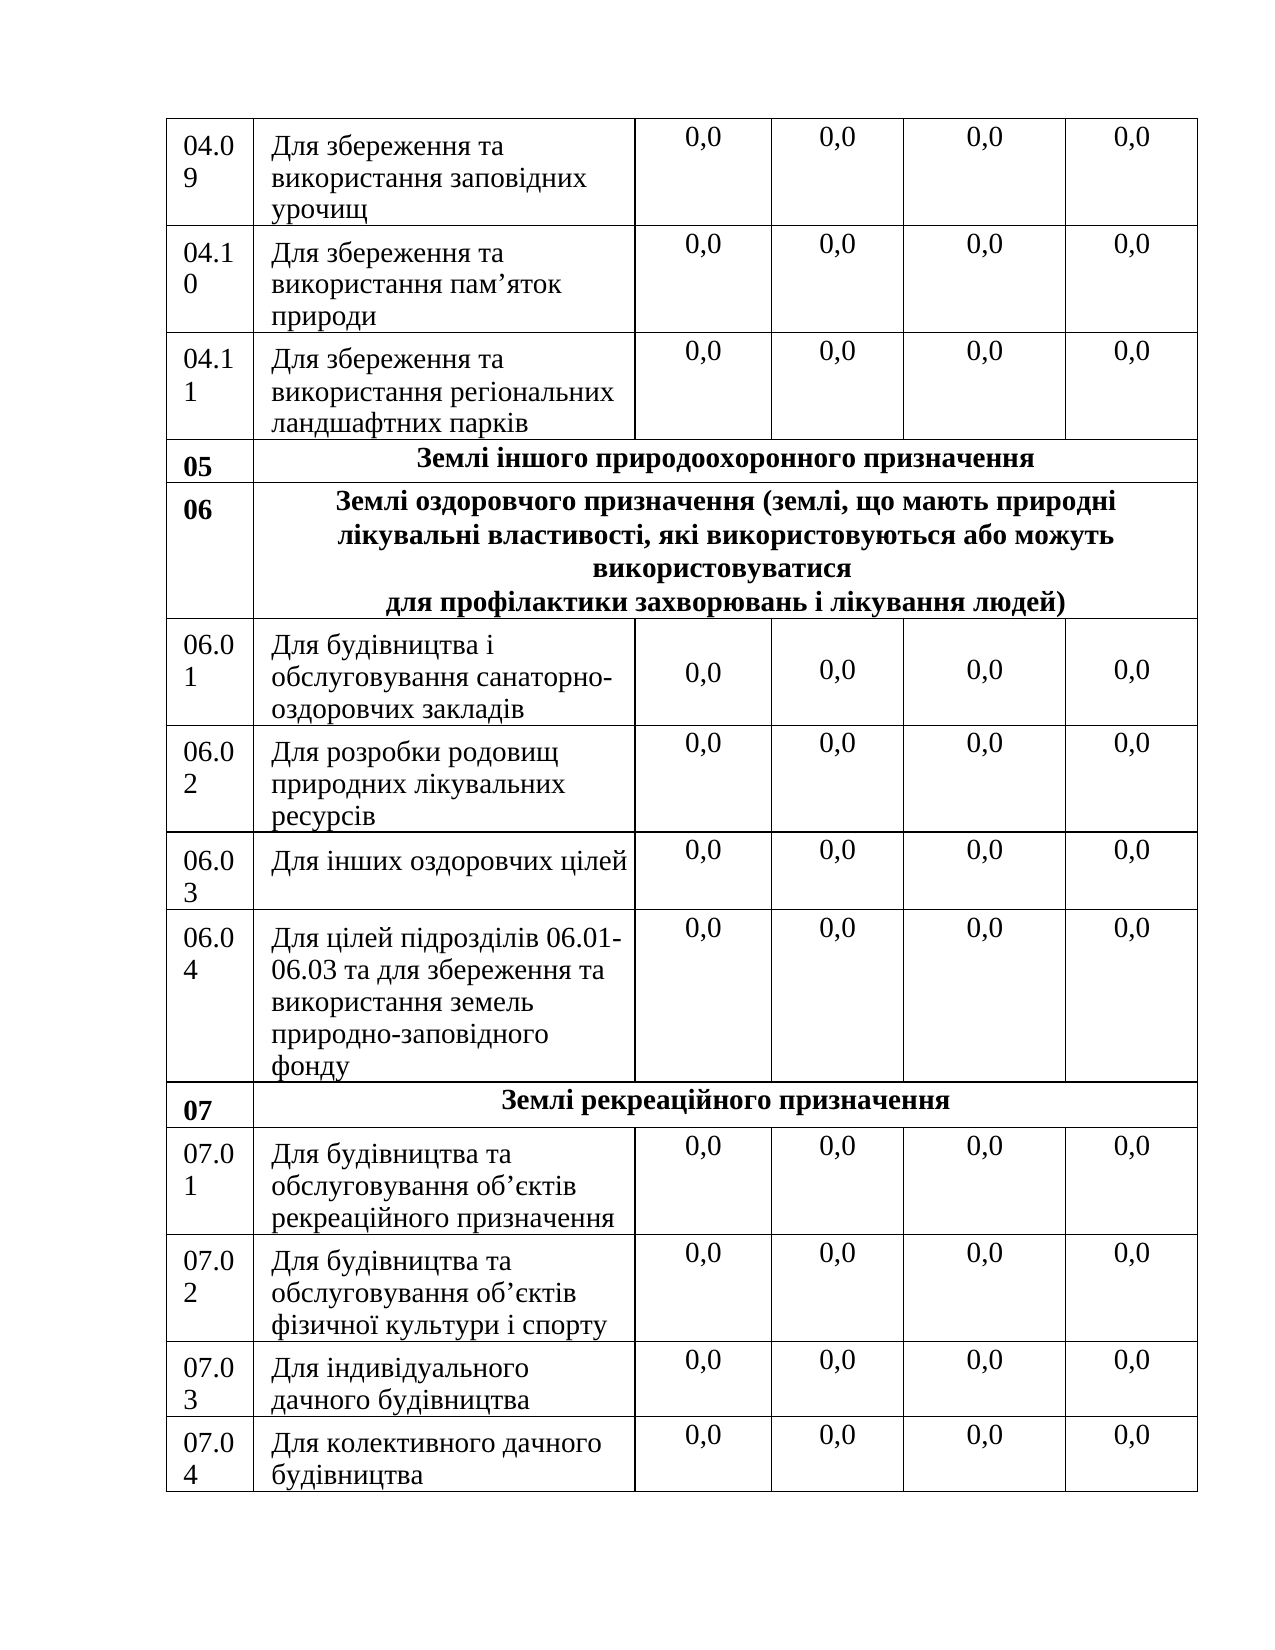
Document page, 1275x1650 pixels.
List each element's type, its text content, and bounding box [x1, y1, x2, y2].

table_cell 07.02 [167, 1235, 253, 1341]
table_cell Для індивідуального дачного будівництва [254, 1342, 634, 1416]
table_cell Для збереження та використання регіональних ландшафтних парків [254, 333, 634, 439]
table_cell 0,0 [1066, 726, 1197, 831]
table_cell 0,0 [636, 119, 771, 225]
table_cell 07.01 [167, 1128, 253, 1234]
table_cell 0,0 [772, 1128, 903, 1234]
table_cell 0,0 [772, 119, 903, 225]
table_cell 0,0 [636, 333, 771, 439]
table_cell 06 [167, 483, 253, 617]
table_cell 04.11 [167, 333, 253, 439]
table_cell 06.01 [167, 619, 253, 724]
table_cell 0,0 [772, 333, 903, 439]
table_cell 07.03 [167, 1342, 253, 1416]
table_cell 0,0 [772, 1342, 903, 1416]
table_cell Для розробки родовищ природних лікувальних ресурсів [254, 726, 634, 831]
table_cell 0,0 [772, 833, 903, 909]
table_cell 04.10 [167, 226, 253, 332]
table_cell Для цілей підрозділів 06.01-06.03 та для збереження та використання земель природно-заповідного фонду [254, 910, 634, 1081]
table_cell 0,0 [1066, 910, 1197, 1081]
table_cell 0,0 [1066, 1235, 1197, 1341]
table_cell 04.09 [167, 119, 253, 225]
table_cell Для збереження та використання заповідних урочищ [254, 119, 634, 225]
table_cell 0,0 [1066, 1342, 1197, 1416]
table_cell 07 [167, 1083, 253, 1127]
table_cell 0,0 [772, 726, 903, 831]
table_cell 0,0 [1066, 119, 1197, 225]
table_cell 06.02 [167, 726, 253, 831]
table_cell 0,0 [636, 726, 771, 831]
table_cell 0,0 [636, 1417, 771, 1491]
table_cell 0,0 [772, 1417, 903, 1491]
table_cell 06.03 [167, 833, 253, 909]
table_cell 0,0 [904, 619, 1065, 724]
table_cell 0,0 [1066, 1128, 1197, 1234]
table_cell 0,0 [636, 910, 771, 1081]
table_cell Землі іншого природоохоронного призначення [254, 440, 1197, 482]
table_cell 06.04 [167, 910, 253, 1081]
table_cell 0,0 [1066, 1417, 1197, 1491]
table_cell 0,0 [636, 226, 771, 332]
table_cell 07.04 [167, 1417, 253, 1491]
table_cell 0,0 [904, 833, 1065, 909]
table_cell 0,0 [636, 1342, 771, 1416]
table_cell 0,0 [772, 910, 903, 1081]
table_cell 0,0 [636, 1235, 771, 1341]
table_cell 0,0 [1066, 333, 1197, 439]
table_cell Землі рекреаційного призначення [254, 1083, 1197, 1127]
table_cell 05 [167, 440, 253, 482]
table_cell 0,0 [636, 833, 771, 909]
table_cell 0,0 [904, 119, 1065, 225]
table_cell 0,0 [904, 1235, 1065, 1341]
table_cell 0,0 [904, 333, 1065, 439]
table_cell 0,0 [636, 619, 771, 724]
table_cell 0,0 [772, 1235, 903, 1341]
table_cell 0,0 [1066, 226, 1197, 332]
table_cell 0,0 [904, 1342, 1065, 1416]
table_cell 0,0 [904, 226, 1065, 332]
table_cell Для будівництва та обслуговування об’єктів рекреаційного призначення [254, 1128, 634, 1234]
table_cell 0,0 [636, 1128, 771, 1234]
table_cell 0,0 [772, 619, 903, 724]
table_cell 0,0 [904, 1417, 1065, 1491]
table_cell Для колективного дачного будівництва [254, 1417, 634, 1491]
table_cell 0,0 [904, 1128, 1065, 1234]
table_cell 0,0 [1066, 619, 1197, 724]
table_cell 0,0 [904, 910, 1065, 1081]
table_cell 0,0 [772, 226, 903, 332]
table_cell Для будівництва та обслуговування об’єктів фізичної культури і спорту [254, 1235, 634, 1341]
table_cell 0,0 [1066, 833, 1197, 909]
table_cell Землі оздоровчого призначення (землі, що мають природні лікувальні властивості, які використовуються або можуть використовуватися для профілактики захворювань і лікування людей) [254, 483, 1197, 617]
table_cell 0,0 [904, 726, 1065, 831]
table_cell Для збереження та використання пам’яток природи [254, 226, 634, 332]
table_cell Для інших оздоровчих цілей [254, 833, 634, 909]
table_cell Для будівництва і обслуговування санаторно-оздоровчих закладів [254, 619, 634, 724]
